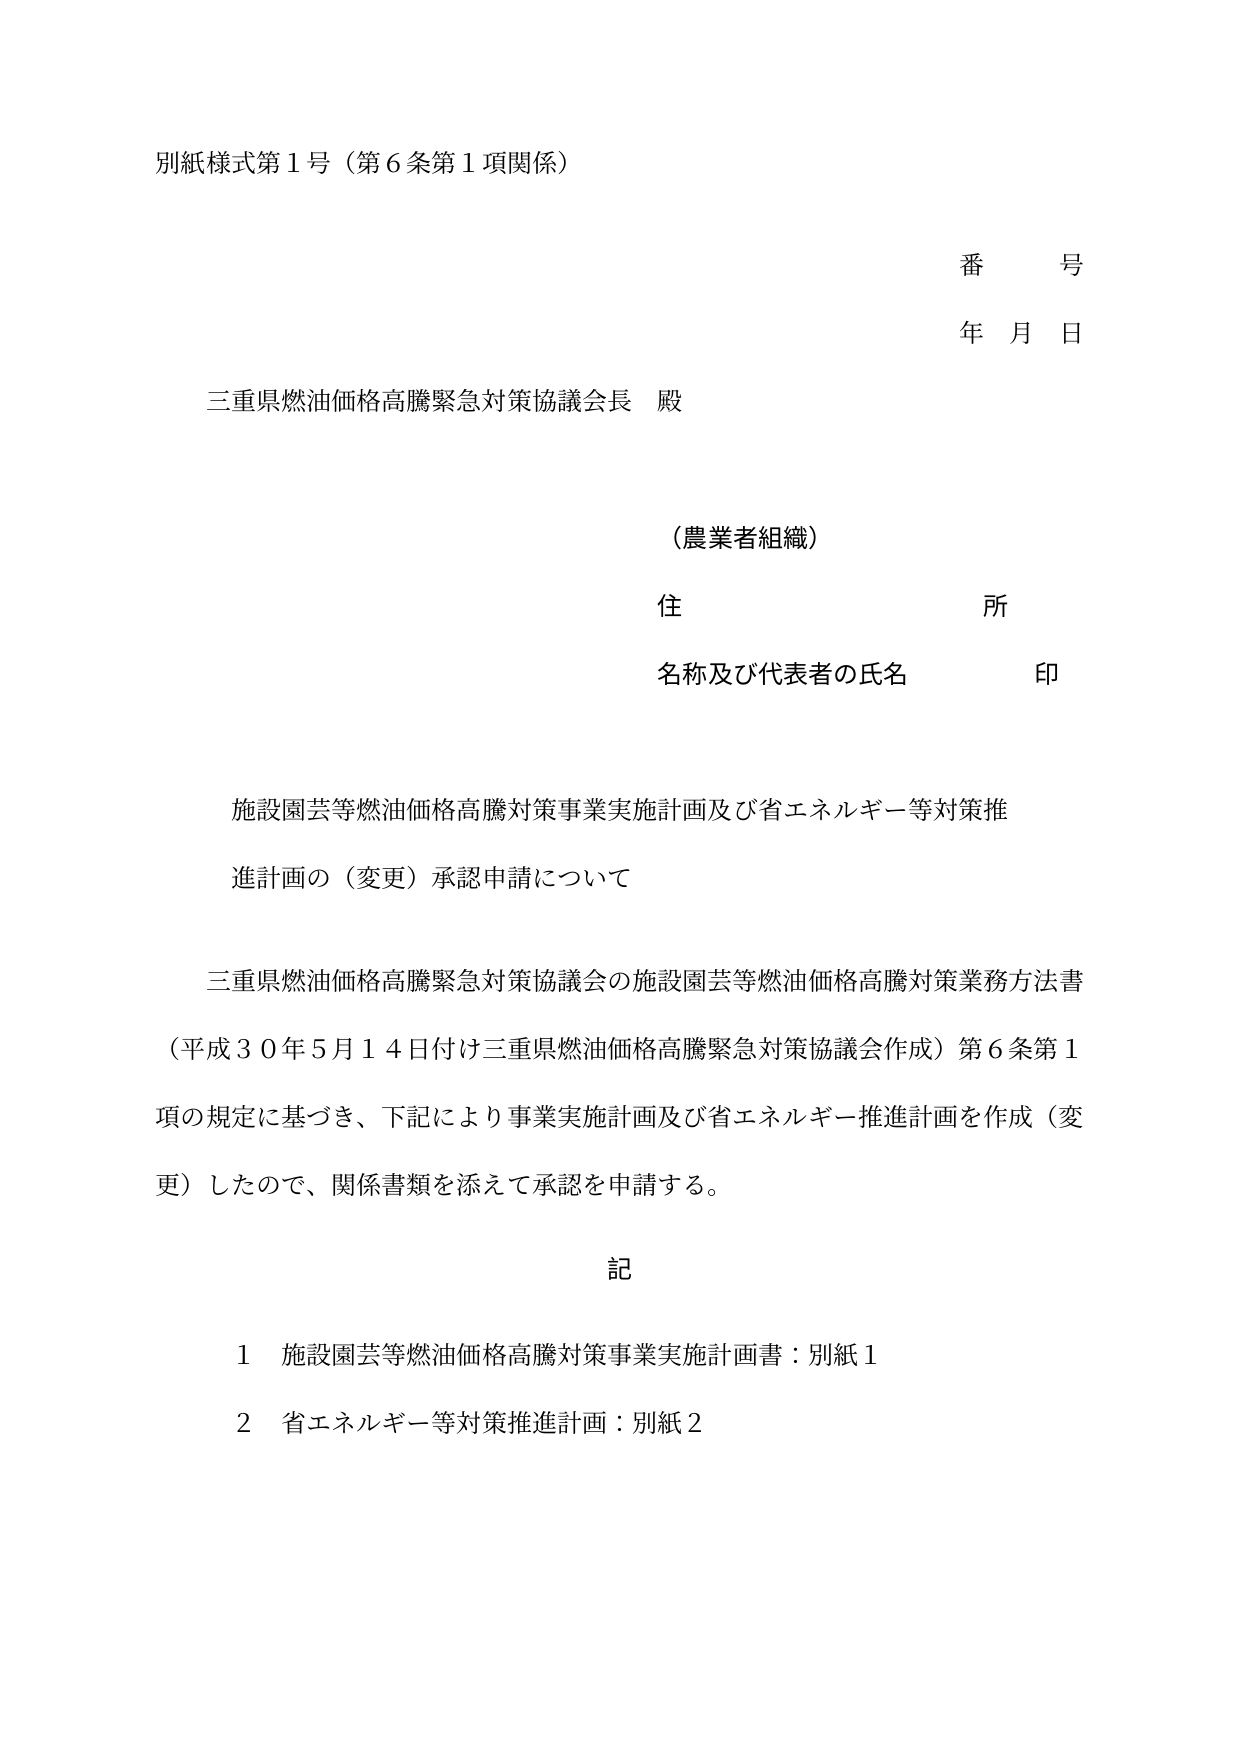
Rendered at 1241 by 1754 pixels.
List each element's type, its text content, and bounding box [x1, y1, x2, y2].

text 番 号 [156, 230, 1084, 298]
text 三重県燃油価格高騰緊急対策協議会長 殿 [156, 366, 1084, 434]
text 三重県燃油価格高騰緊急対策協議会の施設園芸等燃油価格高騰対策業務方法書（平成３０年５月１４日付け三重県燃油価格高騰緊急対策協議会作成）第６条第１項の規定に基づき、下記により事業実施計画及び省エネルギー推進計画を作成（変更）したので、関係書類を添えて承認を申請する。 [156, 945, 1084, 1218]
text 年 月 日 [156, 298, 1084, 366]
text 住 所 [657, 570, 1084, 638]
text １ 施設園芸等燃油価格高騰対策事業実施計画書：別紙１ [229, 1320, 1084, 1388]
text 別紙様式第１号（第６条第１項関係） [156, 128, 1084, 196]
text 施設園芸等燃油価格高騰対策事業実施計画及び省エネルギー等対策推進計画の（変更）承認申請について [229, 775, 1026, 911]
text （農業者組織） [657, 502, 1084, 570]
subtitle 記 [156, 1252, 1084, 1286]
text ２ 省エネルギー等対策推進計画：別紙２ [229, 1388, 1084, 1456]
text 名称及び代表者の氏名 印 [657, 638, 1084, 707]
